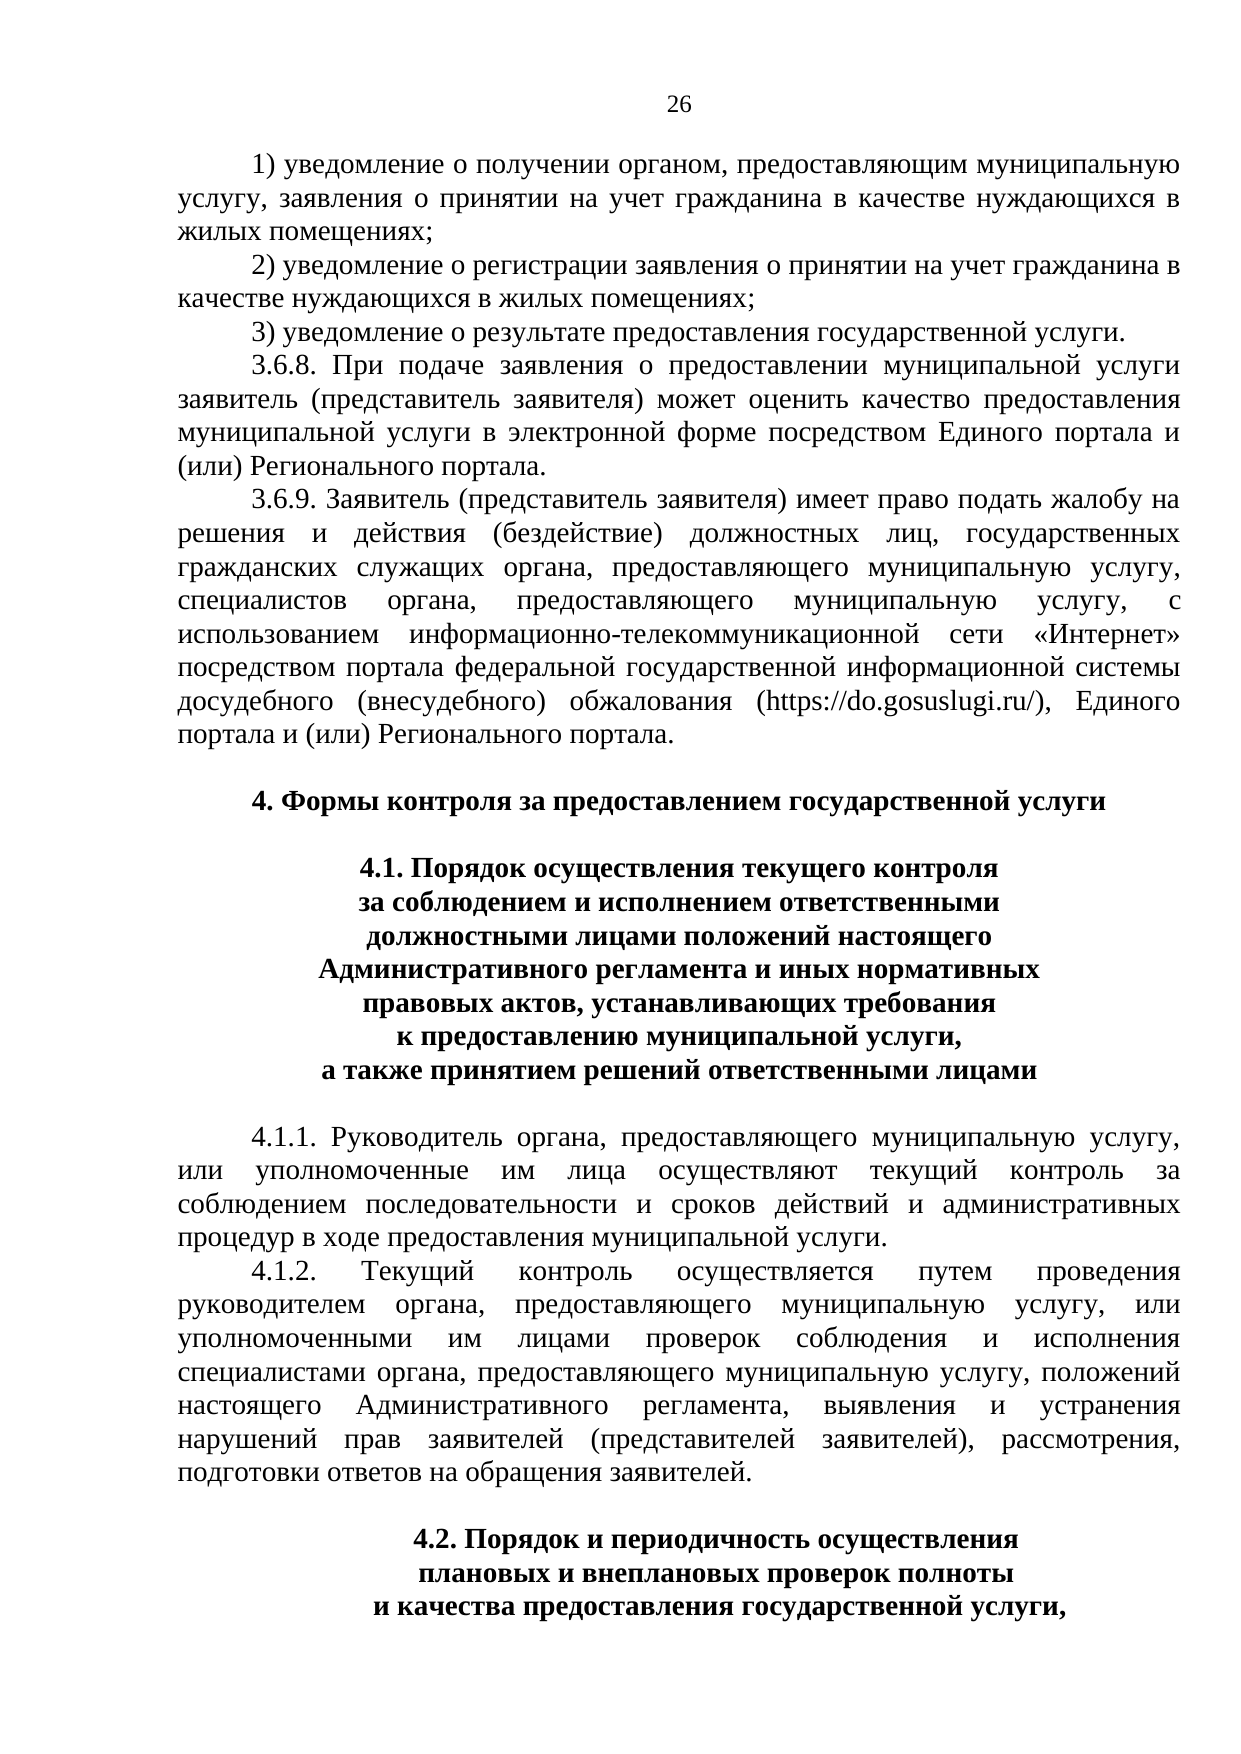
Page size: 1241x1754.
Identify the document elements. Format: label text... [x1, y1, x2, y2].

text 4. Формы контроля за предоставлением государственной услуги [177, 783, 1181, 817]
text 4.1.2. Текущий контроль осуществляется путем проведения руководителем органа, предоставляющего муниципальную услугу, или уполномоченными им лицами проверок соблюдения и исполнения специалистами органа, предоставляющего муниципальную услугу, положений настоящего Административного регламента, выявления и устранения нарушений прав заявителей (представителей заявителей), рассмотрения, подготовки ответов на обращения заявителей. [177, 1253, 1181, 1488]
text за соблюдением и исполнением ответственными [177, 884, 1181, 918]
text к предоставлению муниципальной услуги, [177, 1018, 1181, 1052]
text 1) уведомление о получении органом, предоставляющим муниципальную услугу, заявления о принятии на учет гражданина в качестве нуждающихся в жилых помещениях; [177, 146, 1181, 247]
text и качества предоставления государственной услуги, [177, 1588, 1181, 1622]
text должностными лицами положений настоящего [177, 918, 1181, 951]
text 4.1. Порядок осуществления текущего контроля [177, 851, 1181, 884]
text 3.6.9. Заявитель (представитель заявителя) имеет право подать жалобу на решения и действия (бездействие) должностных лиц, государственных гражданских служащих органа, предоставляющего муниципальную услугу, специалистов органа, предоставляющего муниципальную услугу, с использованием информационно-телекоммуникационной сети «Интернет» посредством портала федеральной государственной информационной системы досудебного (внесудебного) обжалования (https://do.gosuslugi.ru/), Единого портала и (или) Регионального портала. [177, 482, 1181, 750]
text 3) уведомление о результате предоставления государственной услуги. [177, 314, 1181, 347]
text 3.6.8. При подаче заявления о предоставлении муниципальной услуги заявитель (представитель заявителя) может оценить качество предоставления муниципальной услуги в электронной форме посредством Единого портала и (или) Регионального портала. [177, 347, 1181, 482]
text плановых и внеплановых проверок полноты [177, 1555, 1181, 1588]
text 4.2. Порядок и периодичность осуществления [177, 1521, 1181, 1555]
text 2) уведомление о регистрации заявления о принятии на учет гражданина в качестве нуждающихся в жилых помещениях; [177, 247, 1181, 314]
text правовых актов, устанавливающих требования [177, 985, 1181, 1018]
text Административного регламента и иных нормативных [177, 951, 1181, 985]
text а также принятием решений ответственными лицами [177, 1052, 1181, 1085]
text 4.1.1. Руководитель органа, предоставляющего муниципальную услугу, или уполномоченные им лица осуществляют текущий контроль за соблюдением последовательности и сроков действий и административных процедур в ходе предоставления муниципальной услуги. [177, 1119, 1181, 1253]
